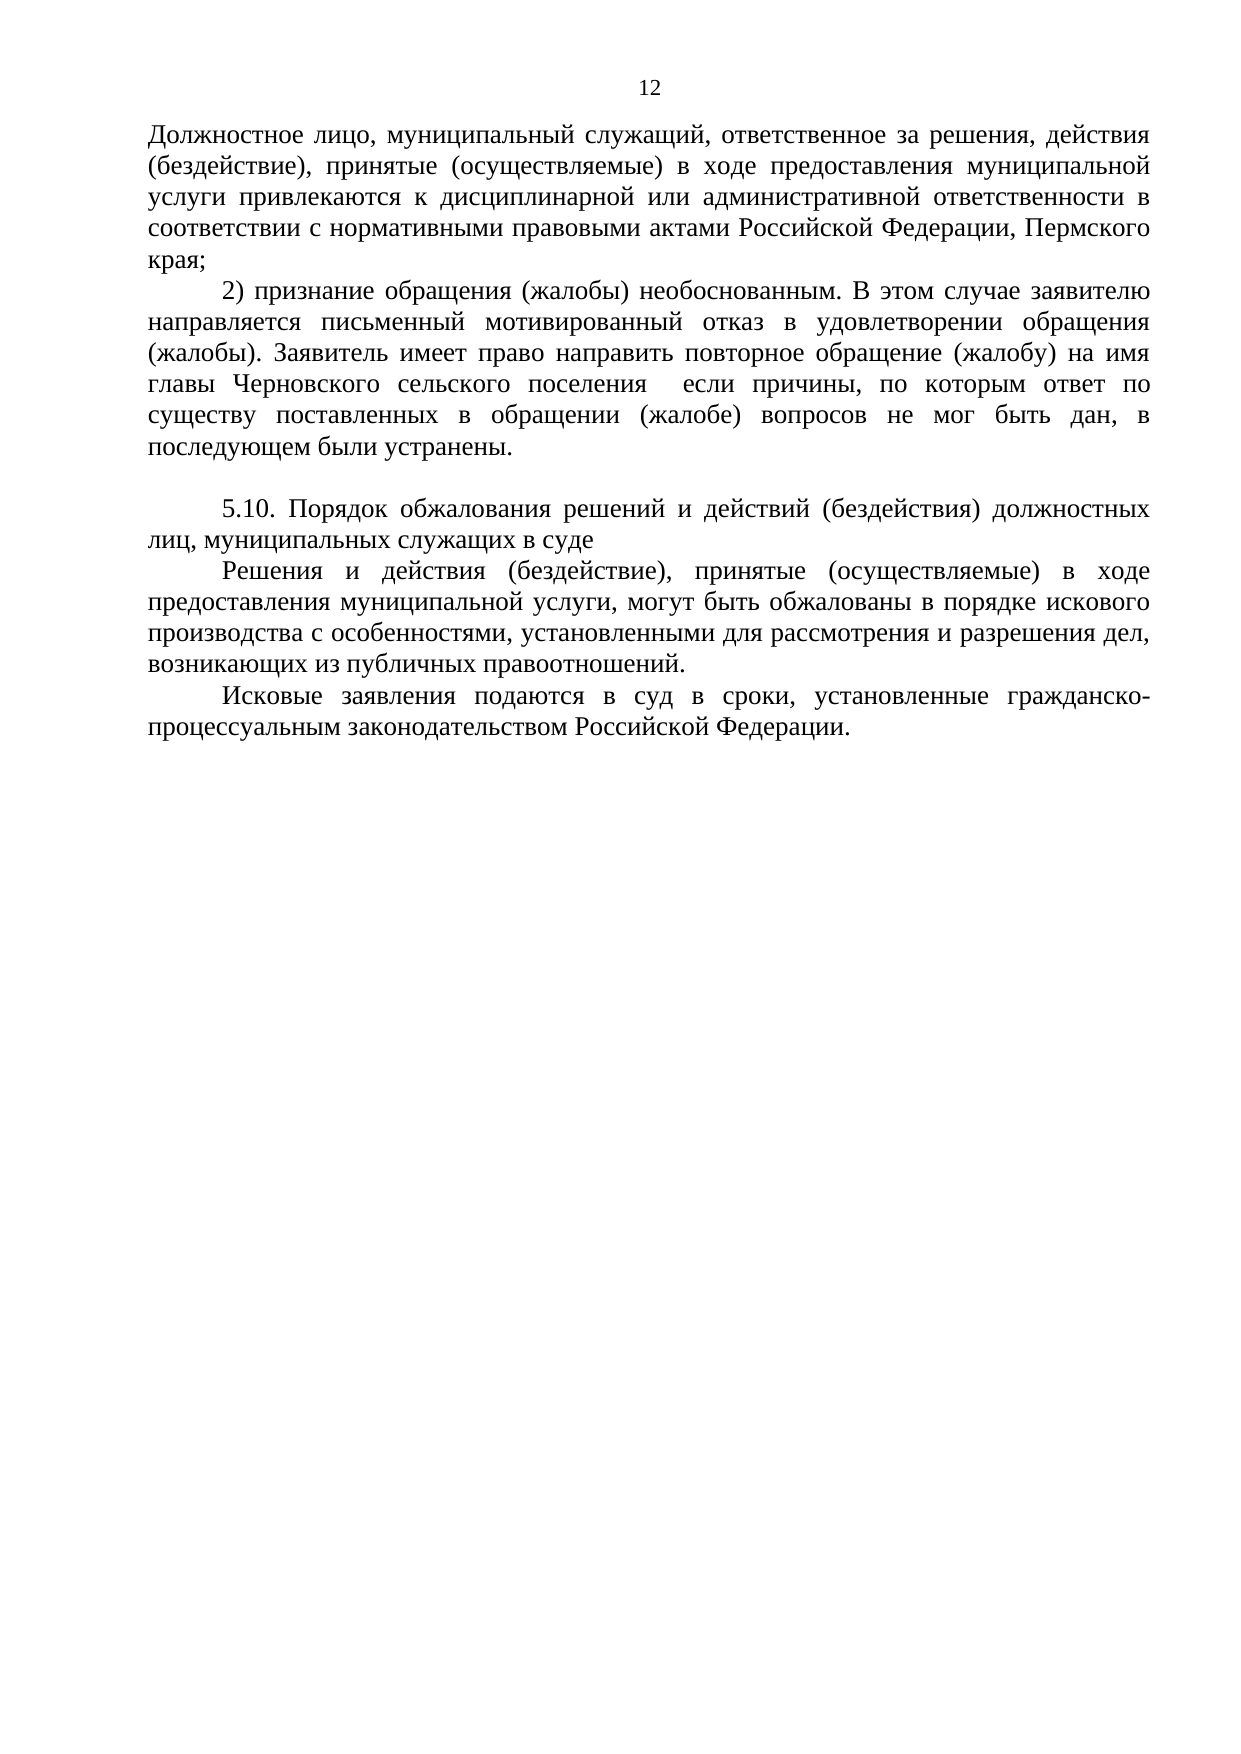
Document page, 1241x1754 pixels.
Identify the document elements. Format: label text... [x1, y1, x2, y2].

text Решения и действия (бездействие), принятые (осуществляемые) в ходе предоставления муниципальной услуги, могут быть обжалованы в порядке искового производства с особенностями, установленными для рассмотрения и разрешения дел, возникающих из публичных правоотношений. [148, 554, 1152, 679]
text 2) признание обращения (жалобы) необоснованным. В этом случае заявителю направляется письменный мотивированный отказ в удовлетворении обращения (жалобы). Заявитель имеет право направить повторное обращение (жалобу) на имя главы Черновского сельского поселения если причины, по которым ответ по существу поставленных в обращении (жалобе) вопросов не мог быть дан, в последующем были устранены. [148, 274, 1152, 461]
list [148, 118, 1152, 274]
text Исковые заявления подаются в суд в сроки, установленные гражданско-процессуальным законодательством Российской Федерации. [148, 679, 1152, 741]
text 5.10. Порядок обжалования решений и действий (бездействия) должностных лиц, муниципальных служащих в суде [148, 492, 1152, 554]
